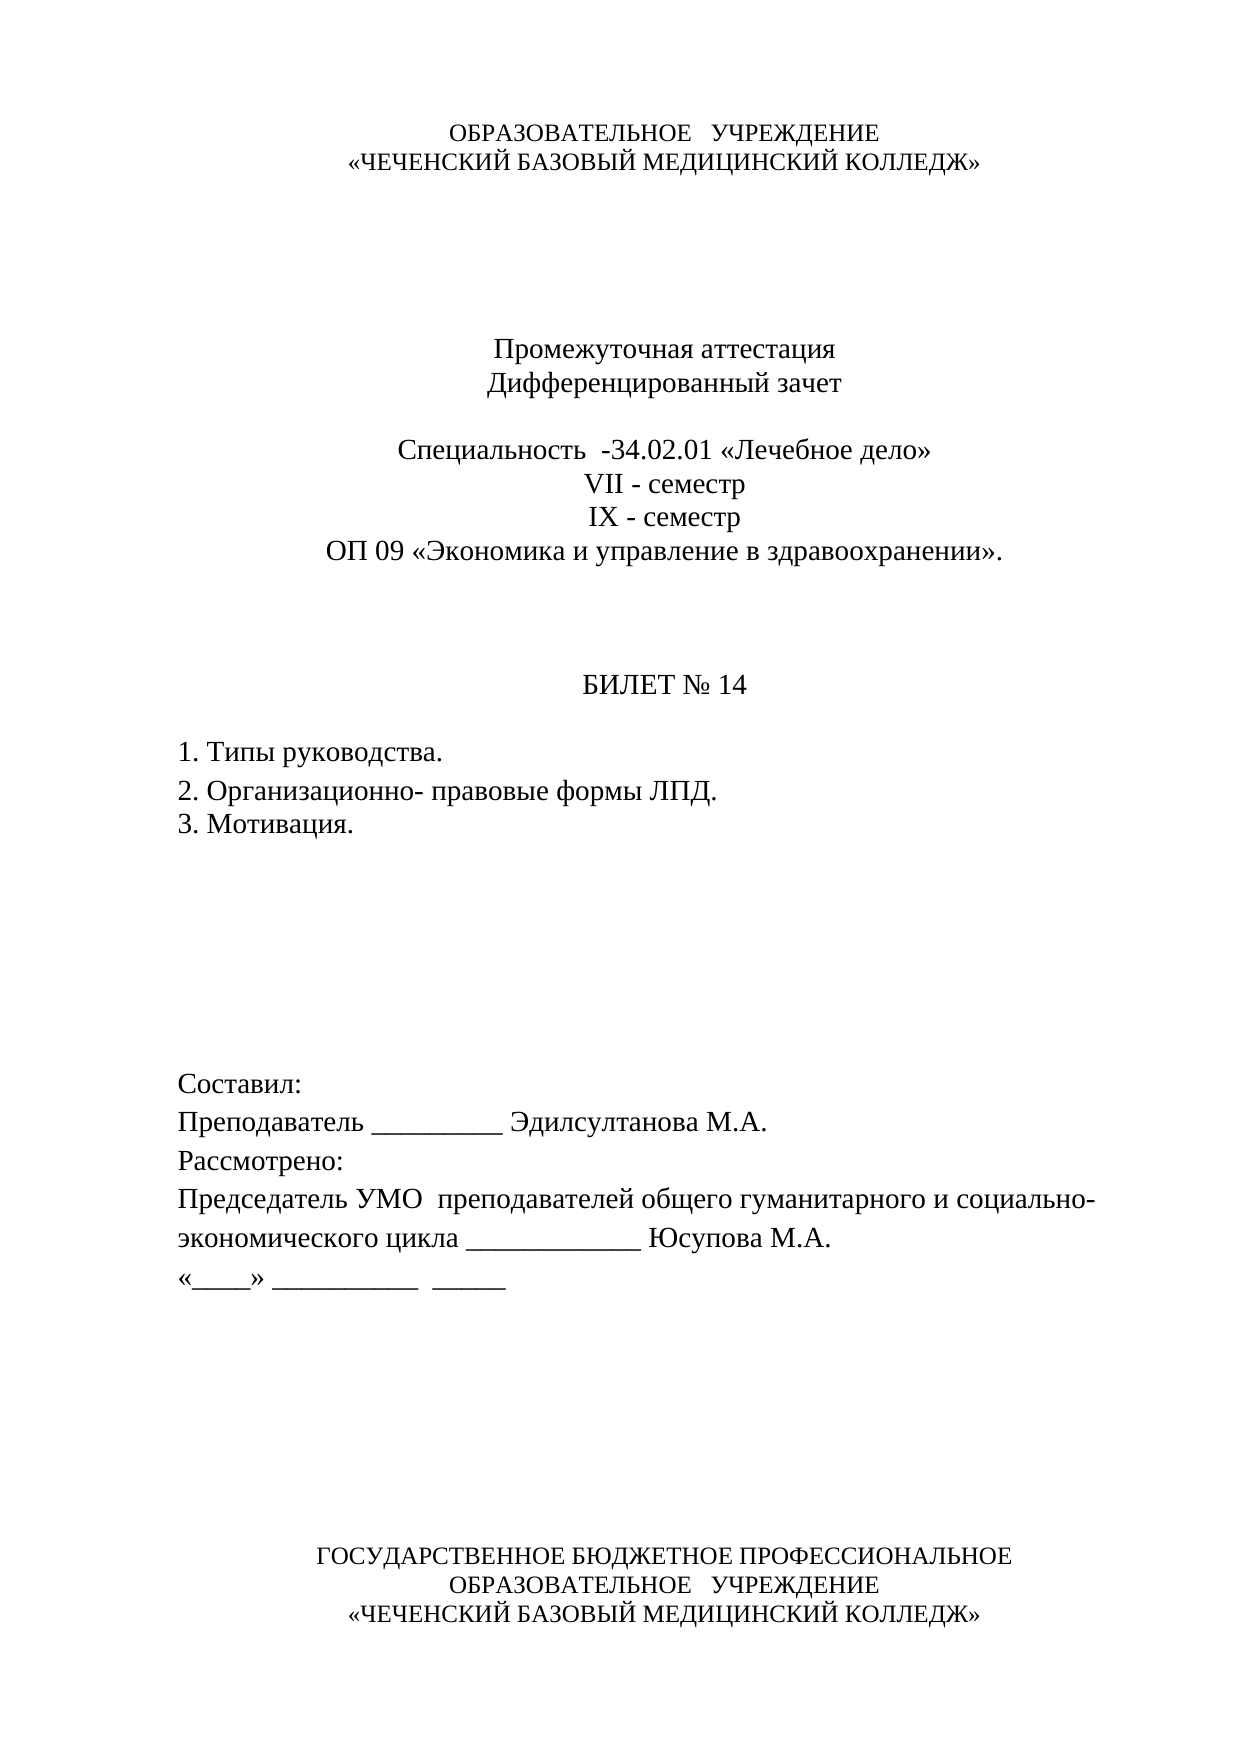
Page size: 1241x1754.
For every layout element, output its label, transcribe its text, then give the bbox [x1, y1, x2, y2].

text Дифференцированный зачет [177, 365, 1152, 399]
text ОБРАЗОВАТЕЛЬНОЕ УЧРЕЖДЕНИЕ [177, 1570, 1152, 1599]
text ОБРАЗОВАТЕЛЬНОЕ УЧРЕЖДЕНИЕ [177, 118, 1152, 147]
text Промежуточная аттестация [177, 332, 1152, 365]
text ОП 09 «Экономика и управление в здравоохранении». [177, 533, 1152, 566]
text 3. Мотивация. [177, 806, 1152, 840]
text VII - семестр [177, 466, 1152, 499]
text БИЛЕТ № 14 [177, 667, 1152, 701]
text «____» __________ _____ [177, 1259, 1152, 1292]
text Председатель УМО преподавателей общего гуманитарного и социально- экономического цикла ____________ Юсупова М.А. [177, 1182, 1152, 1254]
text IX - семестр [177, 499, 1152, 533]
text 1. Типы руководства. [177, 734, 1152, 768]
text Рассмотрено: [177, 1143, 1152, 1177]
text Специальность -34.02.01 «Лечебное дело» [177, 432, 1152, 466]
text 2. Организационно- правовые формы ЛПД. [177, 773, 1152, 806]
text Преподаватель _________ Эдилсултанова М.А. [177, 1104, 1152, 1138]
text Составил: [177, 1066, 1152, 1099]
text ГОСУДАРСТВЕННОЕ БЮДЖЕТНОЕ ПРОФЕССИОНАЛЬНОЕ [177, 1541, 1152, 1570]
text «ЧЕЧЕНСКИЙ БАЗОВЫЙ МЕДИЦИНСКИЙ КОЛЛЕДЖ» [177, 147, 1152, 176]
text «ЧЕЧЕНСКИЙ БАЗОВЫЙ МЕДИЦИНСКИЙ КОЛЛЕДЖ» [177, 1599, 1152, 1627]
